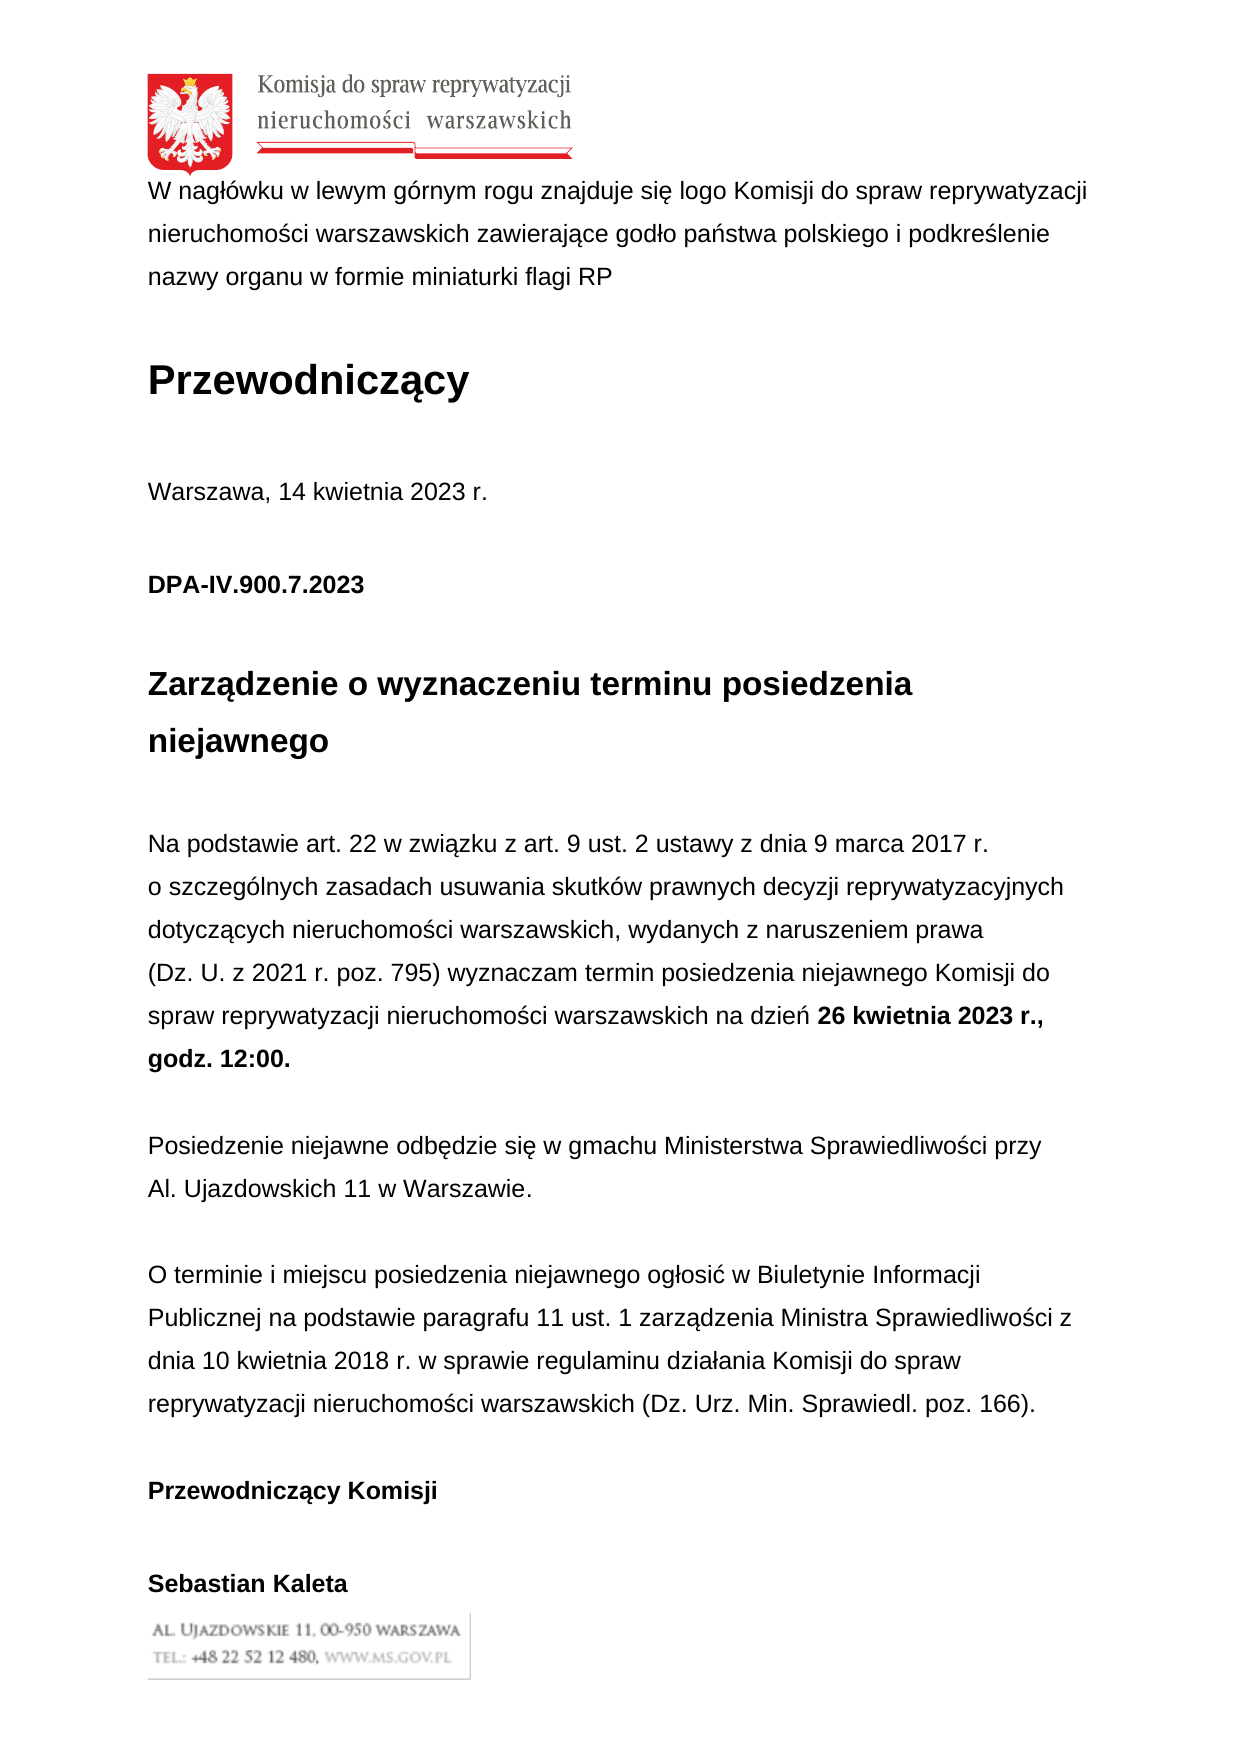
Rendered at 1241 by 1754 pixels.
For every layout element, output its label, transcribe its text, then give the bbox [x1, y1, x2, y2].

text O terminie i miejscu posiedzenia niejawnego ogłosić w Biuletynie Informacji Publicznej na podstawie paragrafu 11 ust. 1 zarządzenia Ministra Sprawiedliwości z dnia 10 kwietnia 2018 r. w sprawie regulaminu działania Komisji do spraw reprywatyzacji nieruchomości warszawskich (Dz. Urz. Min. Sprawiedl. poz. 166). [148, 1260, 1093, 1418]
text DPA-IV.900.7.2023 [148, 570, 1093, 599]
text Na podstawie art. 22 w związku z art. 9 ust. 2 ustawy z dnia 9 marca 2017 r. o szczególnych zasadach usuwania skutków prawnych decyzji reprywatyzacyjnych dotyczących nieruchomości warszawskich, wydanych z naruszeniem prawa (Dz. U. z 2021 r. poz. 795) wyznaczam termin posiedzenia niejawnego Komisji do spraw reprywatyzacji nieruchomości warszawskich na dzień 26 kwietnia 2023 r., godz. 12:00. [148, 829, 1093, 1073]
text W nagłówku w lewym górnym rogu znajduje się logo Komisji do spraw reprywatyzacji nieruchomości warszawskich zawierające godło państwa polskiego i podkreślenie nazwy organu w formie miniaturki flagi RP [148, 176, 1093, 291]
text Przewodniczący Komisji [148, 1476, 1093, 1504]
text Przewodniczący [148, 355, 1093, 403]
text Sebastian Kaleta [148, 1569, 1093, 1597]
text Warszawa, 14 kwietnia 2023 r. [148, 477, 1093, 506]
text Posiedzenie niejawne odbędzie się w gmachu Ministerstwa Sprawiedliwości przy Al. Ujazdowskich 11 w Warszawie. [148, 1131, 1093, 1202]
picture [147, 1613, 472, 1681]
text Zarządzenie o wyznaczeniu terminu posiedzenia niejawnego [148, 663, 1093, 759]
